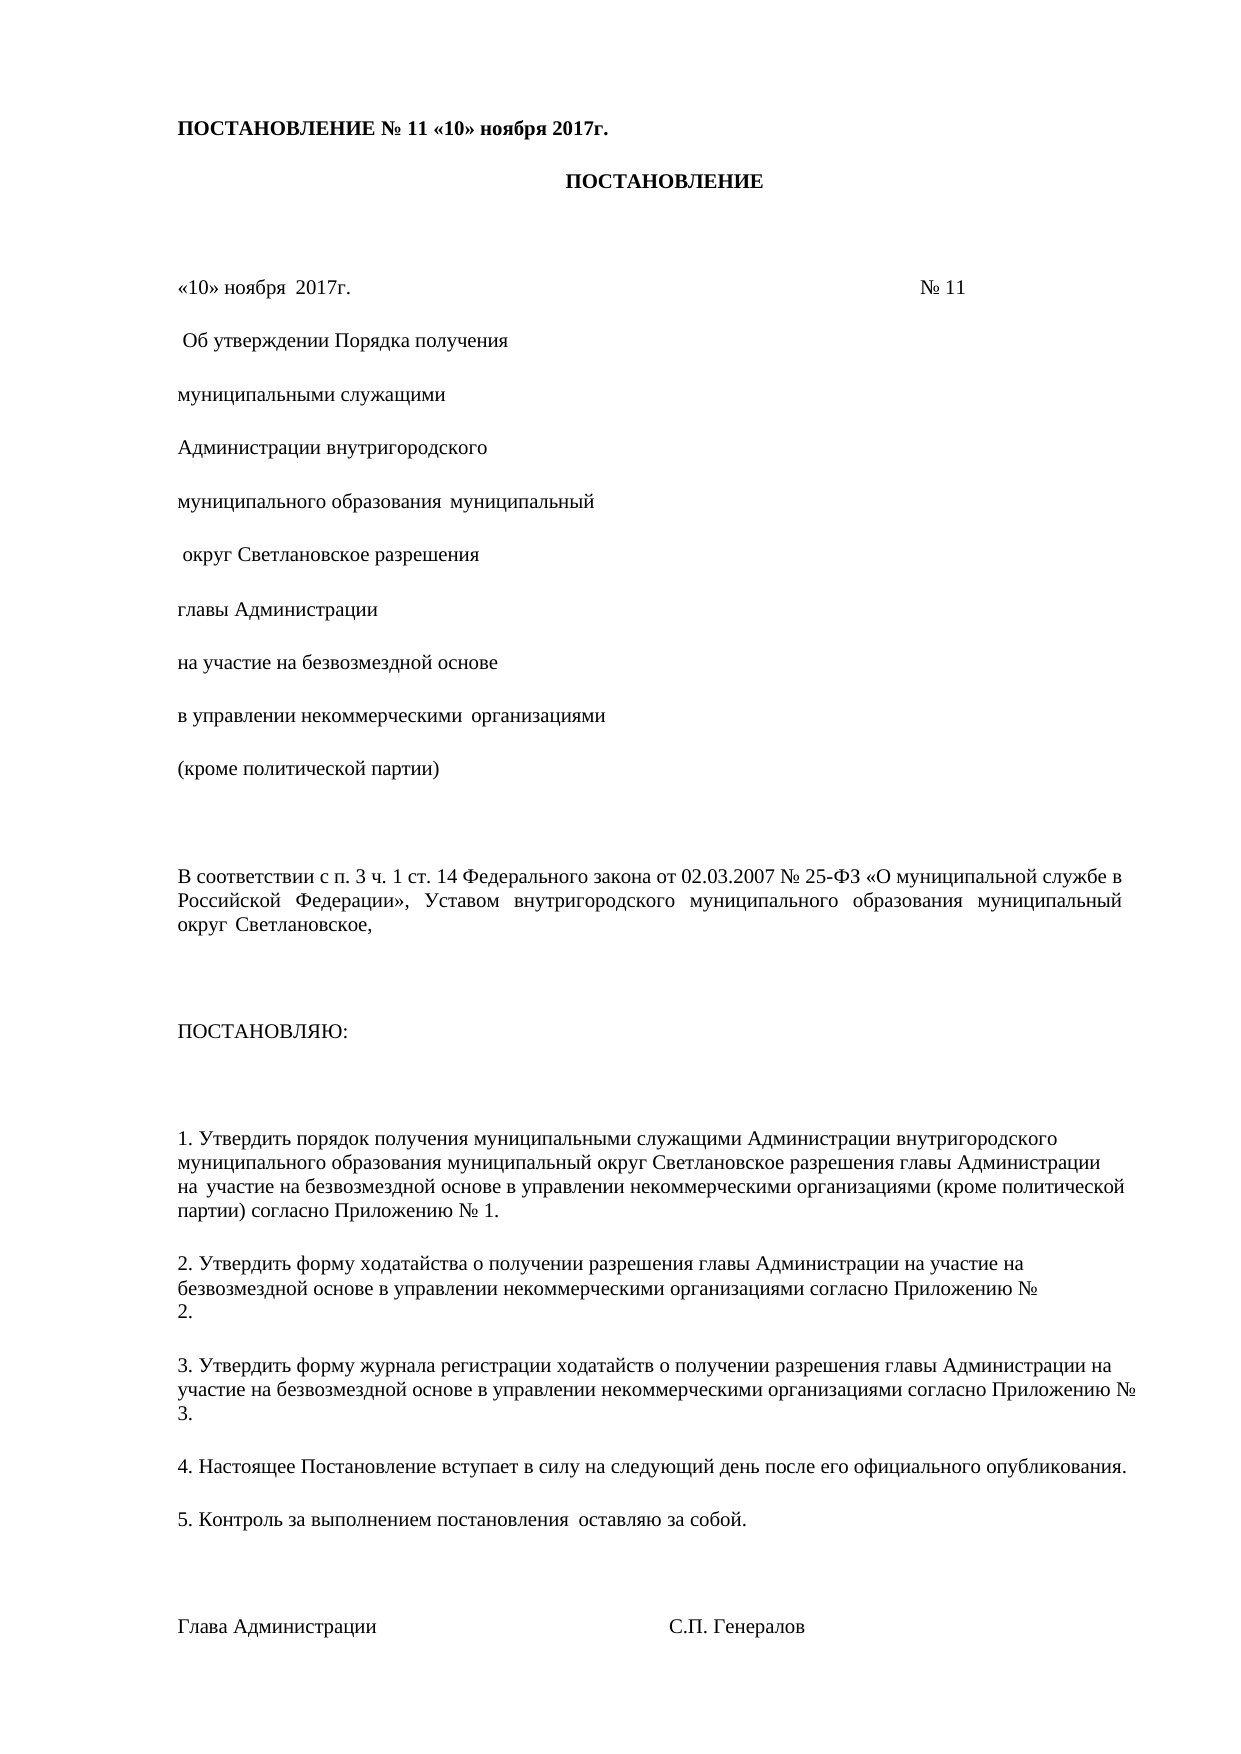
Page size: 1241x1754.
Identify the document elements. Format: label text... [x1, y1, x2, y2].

text на участие на безвозмездной основе [177, 650, 1148, 674]
list Утвердить форму ходатайства о получении разрешения главы Администрации на участие на безвозмездной основе в управлении некоммерческими организациями согласно Приложению № 2. [177, 1251, 1058, 1323]
text Об утверждении Порядка получения муниципальными служащими Администрации внутригородского [177, 328, 585, 459]
list Настоящее Постановление вступает в силу на следующий день после его официального опубликования. [177, 1454, 1148, 1478]
text в управлении некоммерческими организациями (кроме политической партии) [177, 703, 641, 780]
text ПОСТАНОВЛЯЮ: [177, 1019, 1148, 1043]
list Утвердить форму журнала регистрации ходатайств о получении разрешения главы Администрации на участие на безвозмездной основе в управлении некоммерческими организациями согласно Приложению № 3. [177, 1353, 1137, 1425]
list Контроль за выполнением постановления оставляю за собой. [177, 1507, 1148, 1531]
text В соответствии с п. 3 ч. 1 ст. 14 Федерального закона от 02.03.2007 № 25-ФЗ «О муниципальной службе в Российской Федерации», Уставом внутригородского муниципального образования муниципальный округ Светлановское, [177, 864, 1122, 936]
subtitle ПОСТАНОВЛЕНИЕ № 11 «10» ноября 2017г. [177, 116, 1148, 140]
text муниципального образования муниципальный округ Светлановское разрешения [177, 489, 641, 566]
list Утвердить порядок получения муниципальными служащими Администрации внутригородского муниципального образования муниципальный округ Светлановское разрешения главы Администрации на участие на безвозмездной основе в управлении некоммерческими организациями (кроме политической партии) согласно Приложению № 1. [177, 1126, 1126, 1222]
text главы Администрации [177, 597, 1148, 621]
text Глава Администрации С.П. Генералов [177, 1614, 1148, 1638]
text «10» ноября 2017г. № 11 [177, 275, 1148, 299]
text ПОСТАНОВЛЕНИЕ [180, 169, 1148, 193]
